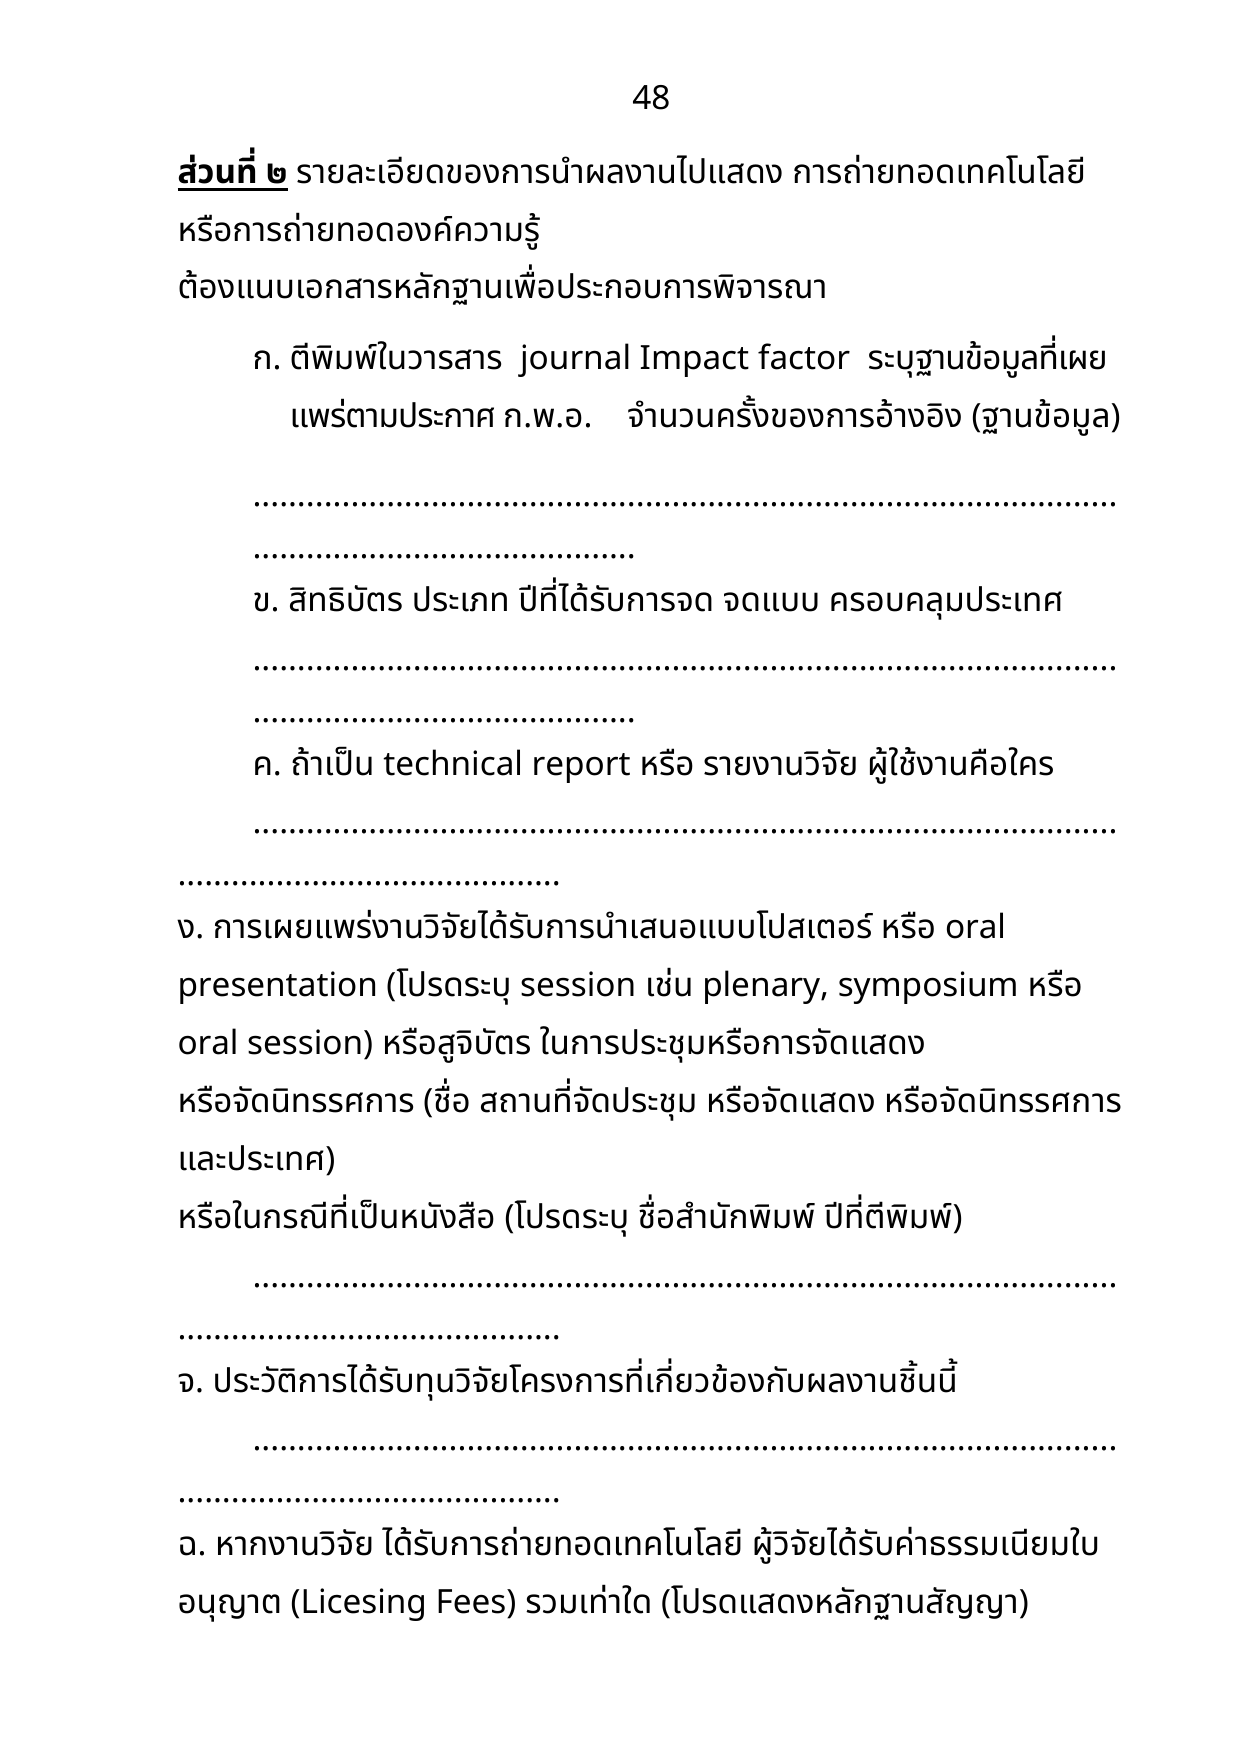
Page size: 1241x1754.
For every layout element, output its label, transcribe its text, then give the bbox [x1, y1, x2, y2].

text ............................................................................................................................................ ค. ถ้าเป็น technical report หรือ รายงานวิจัย ผู้ใช้งานคือใคร [252, 634, 1125, 790]
text ต้องแนบเอกสารหลักฐานเพื่อประกอบการพิจารณา [177, 263, 1125, 314]
text ............................................................................................................................................ จ. ประวัติการได้รับทุนวิจัยโครงการที่เกี่ยวข้องกับผลงานชิ้นนี้ [177, 1251, 1125, 1407]
text ............................................................................................................................................ ง. การเผยแพร่งานวิจัยได้รับการนำเสนอแบบโปสเตอร์ หรือ oral presentation (โปรดระบุ session เช่น plenary, symposium หรือ oral session) หรือสูจิบัตร ในการประชุมหรือการจัดแสดง หรือจัดนิทรรศการ (ชื่อ สถานที่จัดประชุม หรือจัดแสดง หรือจัดนิทรรศการ และประเทศ) หรือในกรณีที่เป็นหนังสือ (โปรดระบุ ชื่อสำนักพิมพ์ ปีที่ตีพิมพ์) [177, 797, 1125, 1244]
text ............................................................................................................................................ ฉ. หากงานวิจัย ได้รับการถ่ายทอดเทคโนโลยี ผู้วิจัยได้รับค่าธรรมเนียมใบอนุญาต (Licesing Fees) รวมเท่าใด (โปรดแสดงหลักฐานสัญญา) [177, 1414, 1125, 1628]
text ............................................................................................................................................ ข. สิทธิบัตร ประเภท ปีที่ได้รับการจด จดแบบ ครอบคลุมประเทศ [252, 471, 1125, 627]
text ส่วนที่ ๒ รายละเอียดของการนำผลงานไปแสดง การถ่ายทอดเทคโนโลยี หรือการถ่ายทอดองค์ความรู้ [177, 148, 1125, 256]
list ตีพิมพ์ในวารสาร journal Impact factor ระบุฐานข้อมูลที่เผยแพร่ตามประกาศ ก.พ.อ. จำนวนครั้งของการอ้างอิง (ฐานข้อมูล) [252, 334, 1122, 443]
